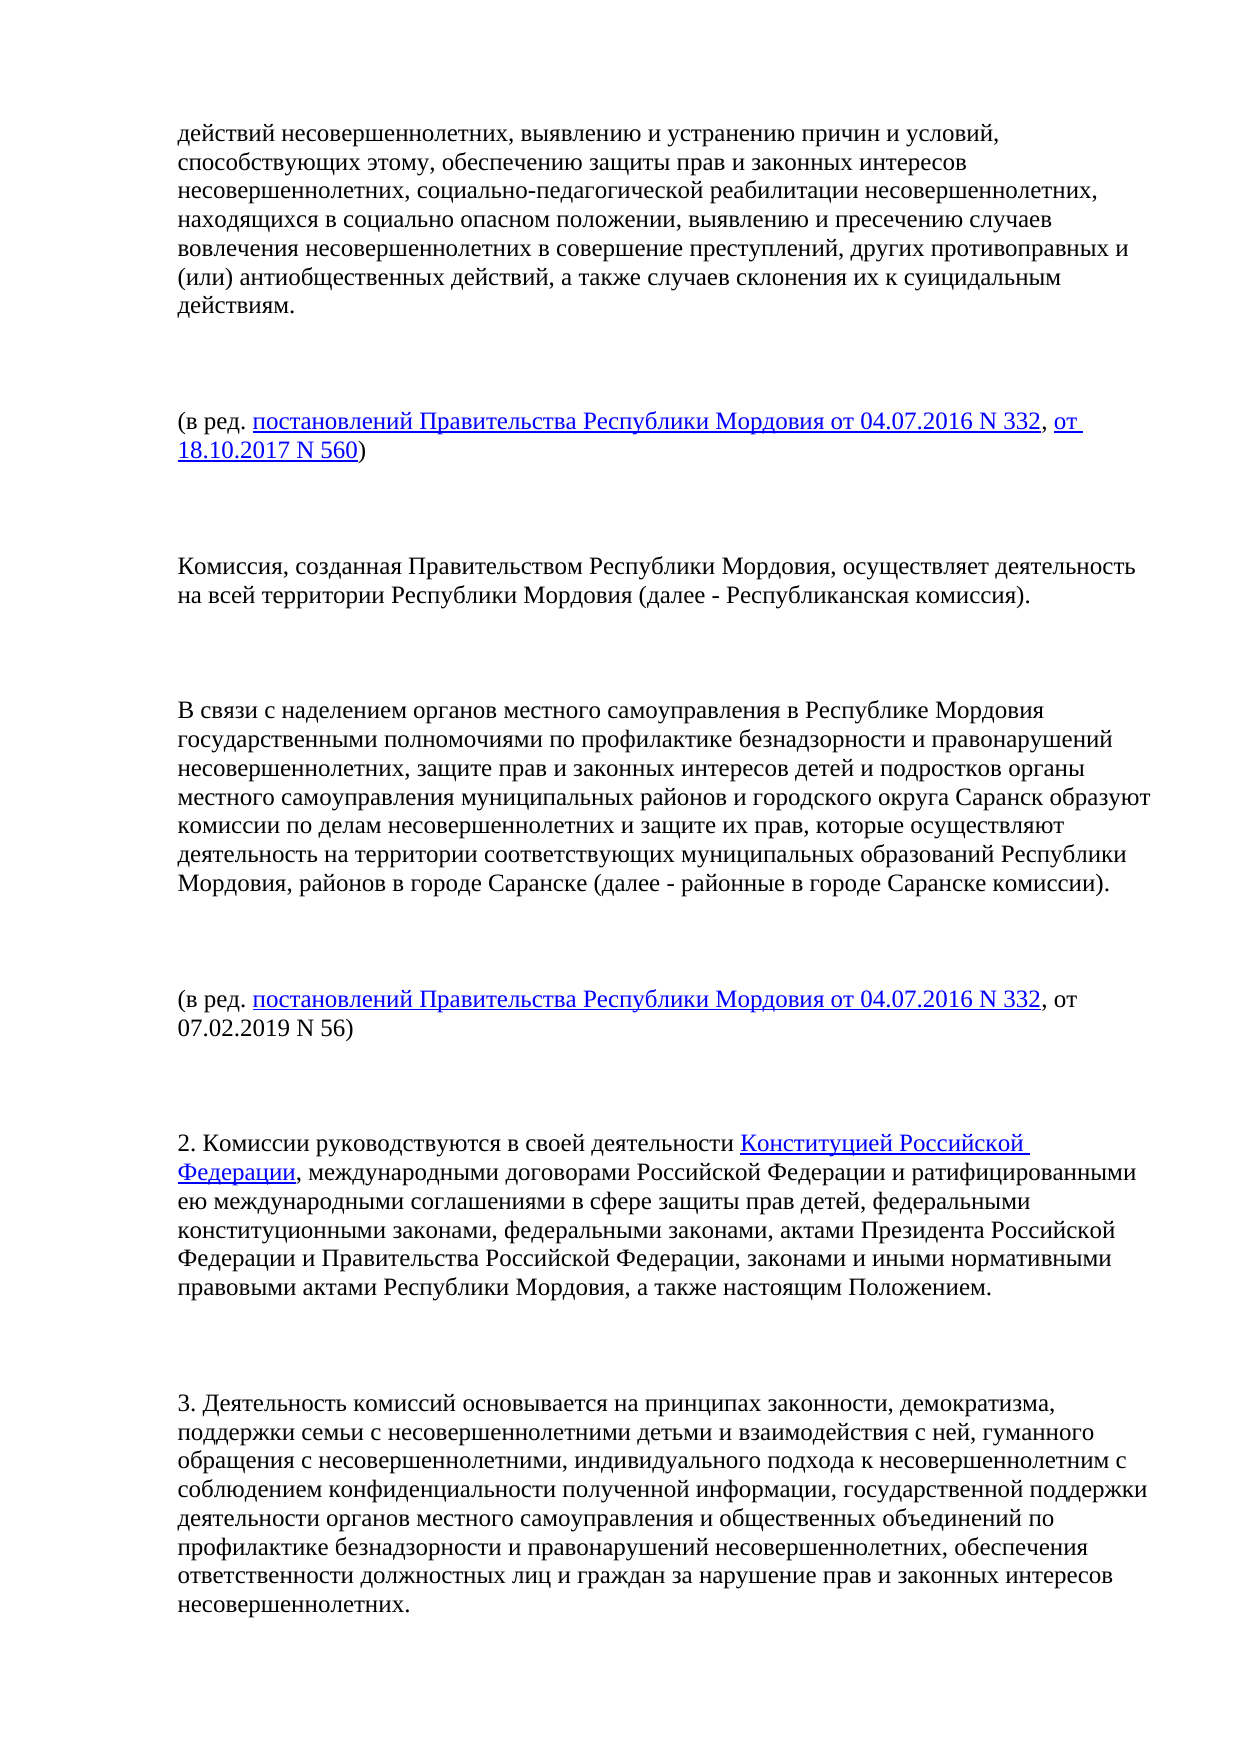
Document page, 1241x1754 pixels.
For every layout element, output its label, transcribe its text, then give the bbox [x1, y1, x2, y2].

text Комиссия, созданная Правительством Республики Мордовия, осуществляет деятельность на всей территории Республики Мордовия (далее - Республиканская комиссия). [177, 551, 1152, 608]
text В связи с наделением органов местного самоуправления в Республике Мордовия государственными полномочиями по профилактике безнадзорности и правонарушений несовершеннолетних, защите прав и законных интересов детей и подростков органы местного самоуправления муниципальных районов и городского округа Саранск образуют комиссии по делам несовершеннолетних и защите их прав, которые осуществляют деятельность на территории соответствующих муниципальных образований Республики Мордовия, районов в городе Саранске (далее - районные в городе Саранске комиссии). [177, 696, 1152, 897]
text (в ред. постановлений Правительства Республики Мордовия от 04.07.2016 N 332, от 18.10.2017 N 560) [177, 406, 1152, 464]
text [177, 118, 1152, 319]
text 2. Комиссии руководствуются в своей деятельности Конституцией Российской Федерации, международными договорами Российской Федерации и ратифицированными ею международными соглашениями в сфере защиты прав детей, федеральными конституционными законами, федеральными законами, актами Президента Российской Федерации и Правительства Российской Федерации, законами и иными нормативными правовыми актами Республики Мордовия, а также настоящим Положением. [177, 1128, 1152, 1301]
text (в ред. постановлений Правительства Республики Мордовия от 04.07.2016 N 332, от 07.02.2019 N 56) [177, 984, 1152, 1041]
text 3. Деятельность комиссий основывается на принципах законности, демократизма, поддержки семьи с несовершеннолетними детьми и взаимодействия с ней, гуманного обращения с несовершеннолетними, индивидуального подхода к несовершеннолетним с соблюдением конфиденциальности полученной информации, государственной поддержки деятельности органов местного самоуправления и общественных объединений по профилактике безнадзорности и правонарушений несовершеннолетних, обеспечения ответственности должностных лиц и граждан за нарушение прав и законных интересов несовершеннолетних. [177, 1388, 1152, 1618]
